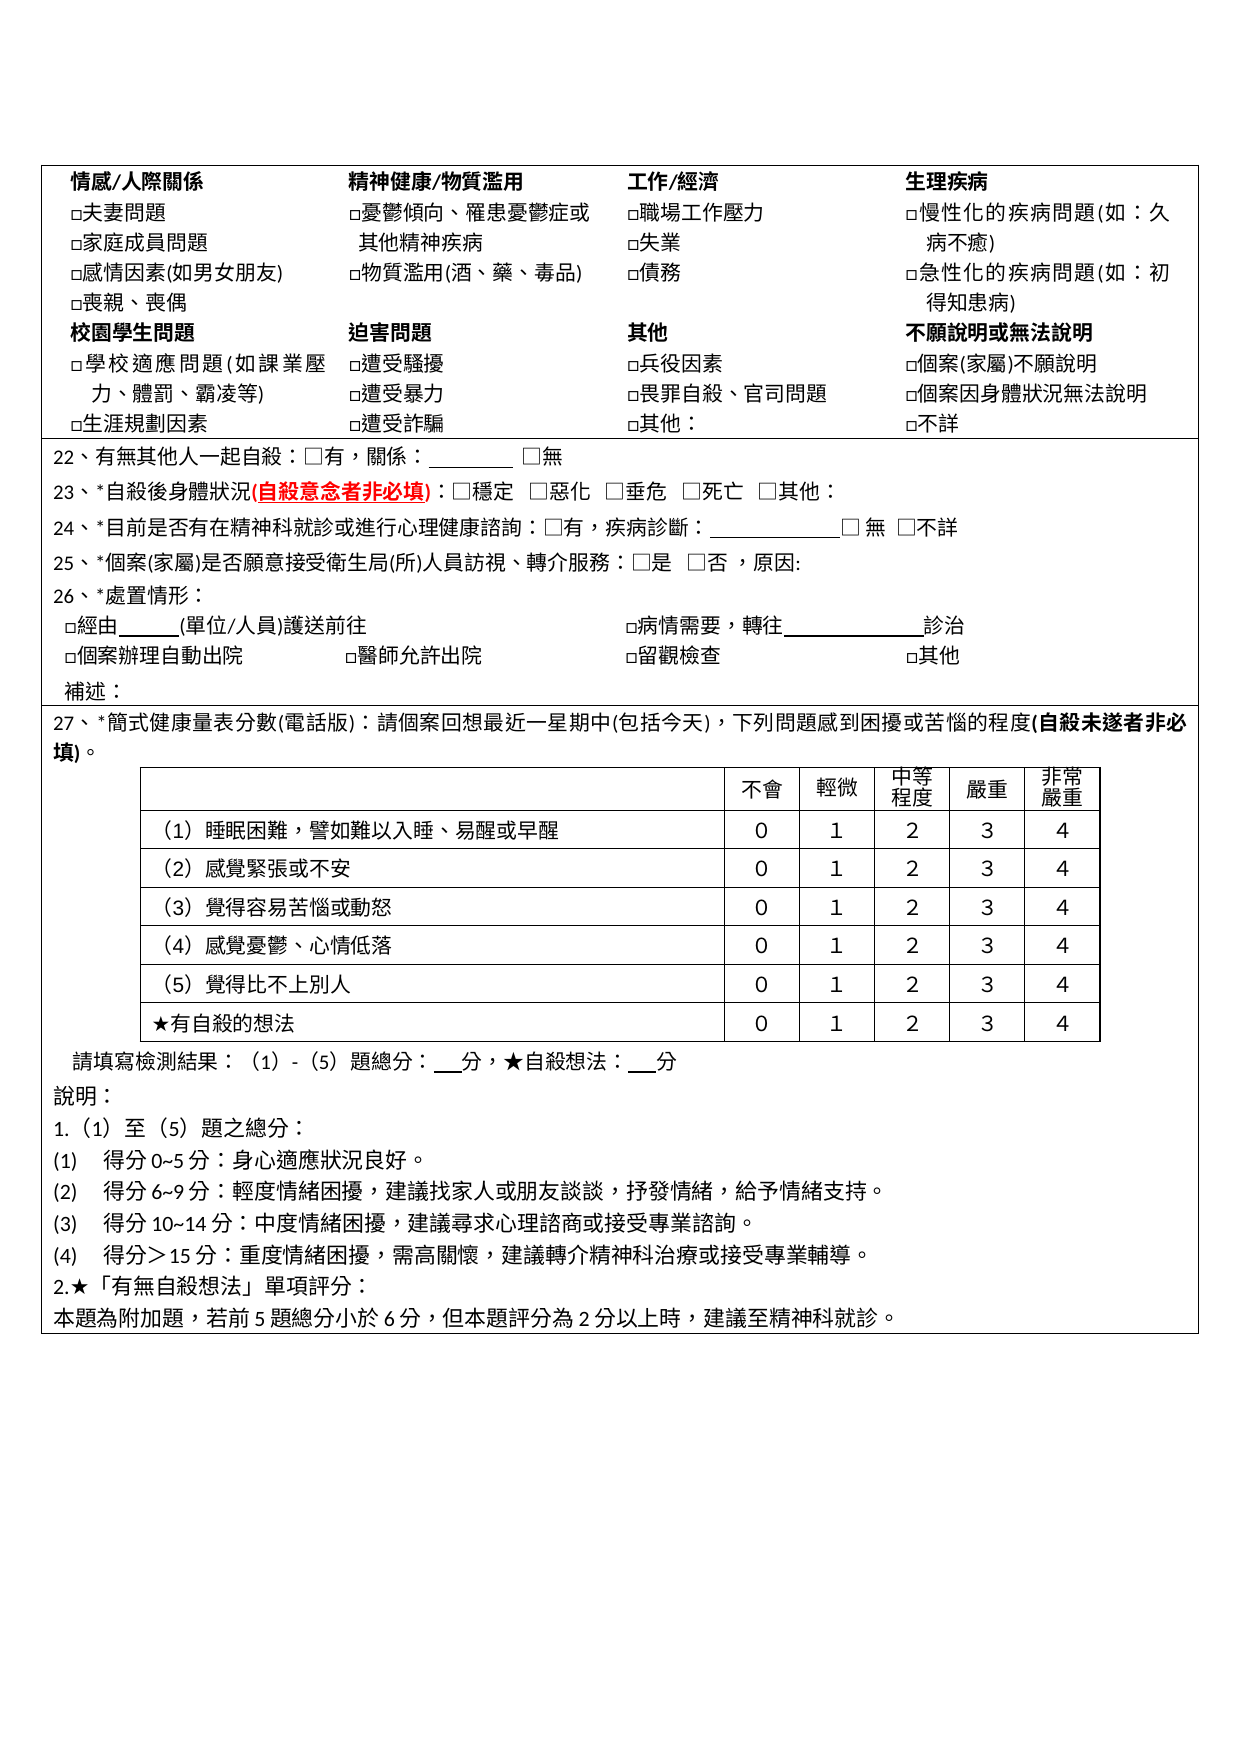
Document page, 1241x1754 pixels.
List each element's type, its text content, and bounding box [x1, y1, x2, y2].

table_cell 25、*個案(家屬)是否願意接受衛生局(所)人員訪視、轉介服務：□是 □否 ，原因: [42, 544, 1198, 579]
table_cell 26、*處置情形： [42, 579, 1198, 705]
table_cell 21、*自殺原因：(複選，最多三種) [42, 166, 1198, 437]
table_cell 24、*目前是否有在精神科就診或進行心理健康諮詢：□有，疾病診斷： □ 無 □不詳 [42, 508, 1198, 544]
table_cell 23、*自殺後身體狀況(自殺意念者非必填)：□穩定 □惡化 □垂危 □死亡 □其他： [42, 473, 1198, 508]
table_cell 27、*簡式健康量表分數(電話版)：請個案回想最近一星期中(包括今天)，下列問題感到困擾或苦惱的程度(自殺未遂者非必填)。 請填寫檢測結果：（1）-（5）題總分： 分，★自殺想法： 分 說明： 1.（1）至（5）題之總分： (1) 得分0~5分：身心適應狀況良好。 (2) 得分6~9分：輕度情緒困擾，建議找家人或朋友談談，抒發情緒，給予情緒支持。 (3) 得分10~14分：中度情緒困擾，建議尋求心理諮商或接受專業諮詢。 (4) 得分＞15分：重度情緒困擾，需高關懷，建議轉介精神科治療或接受專業輔導。 2.★「有無自殺想法」單項評分： 本題為附加題，若前5題總分小於6分，但本題評分為2分以上時，建議至精神科就診。 [42, 706, 1198, 1333]
table_cell 22、有無其他人一起自殺：□有，關係： □無 [42, 439, 1198, 473]
